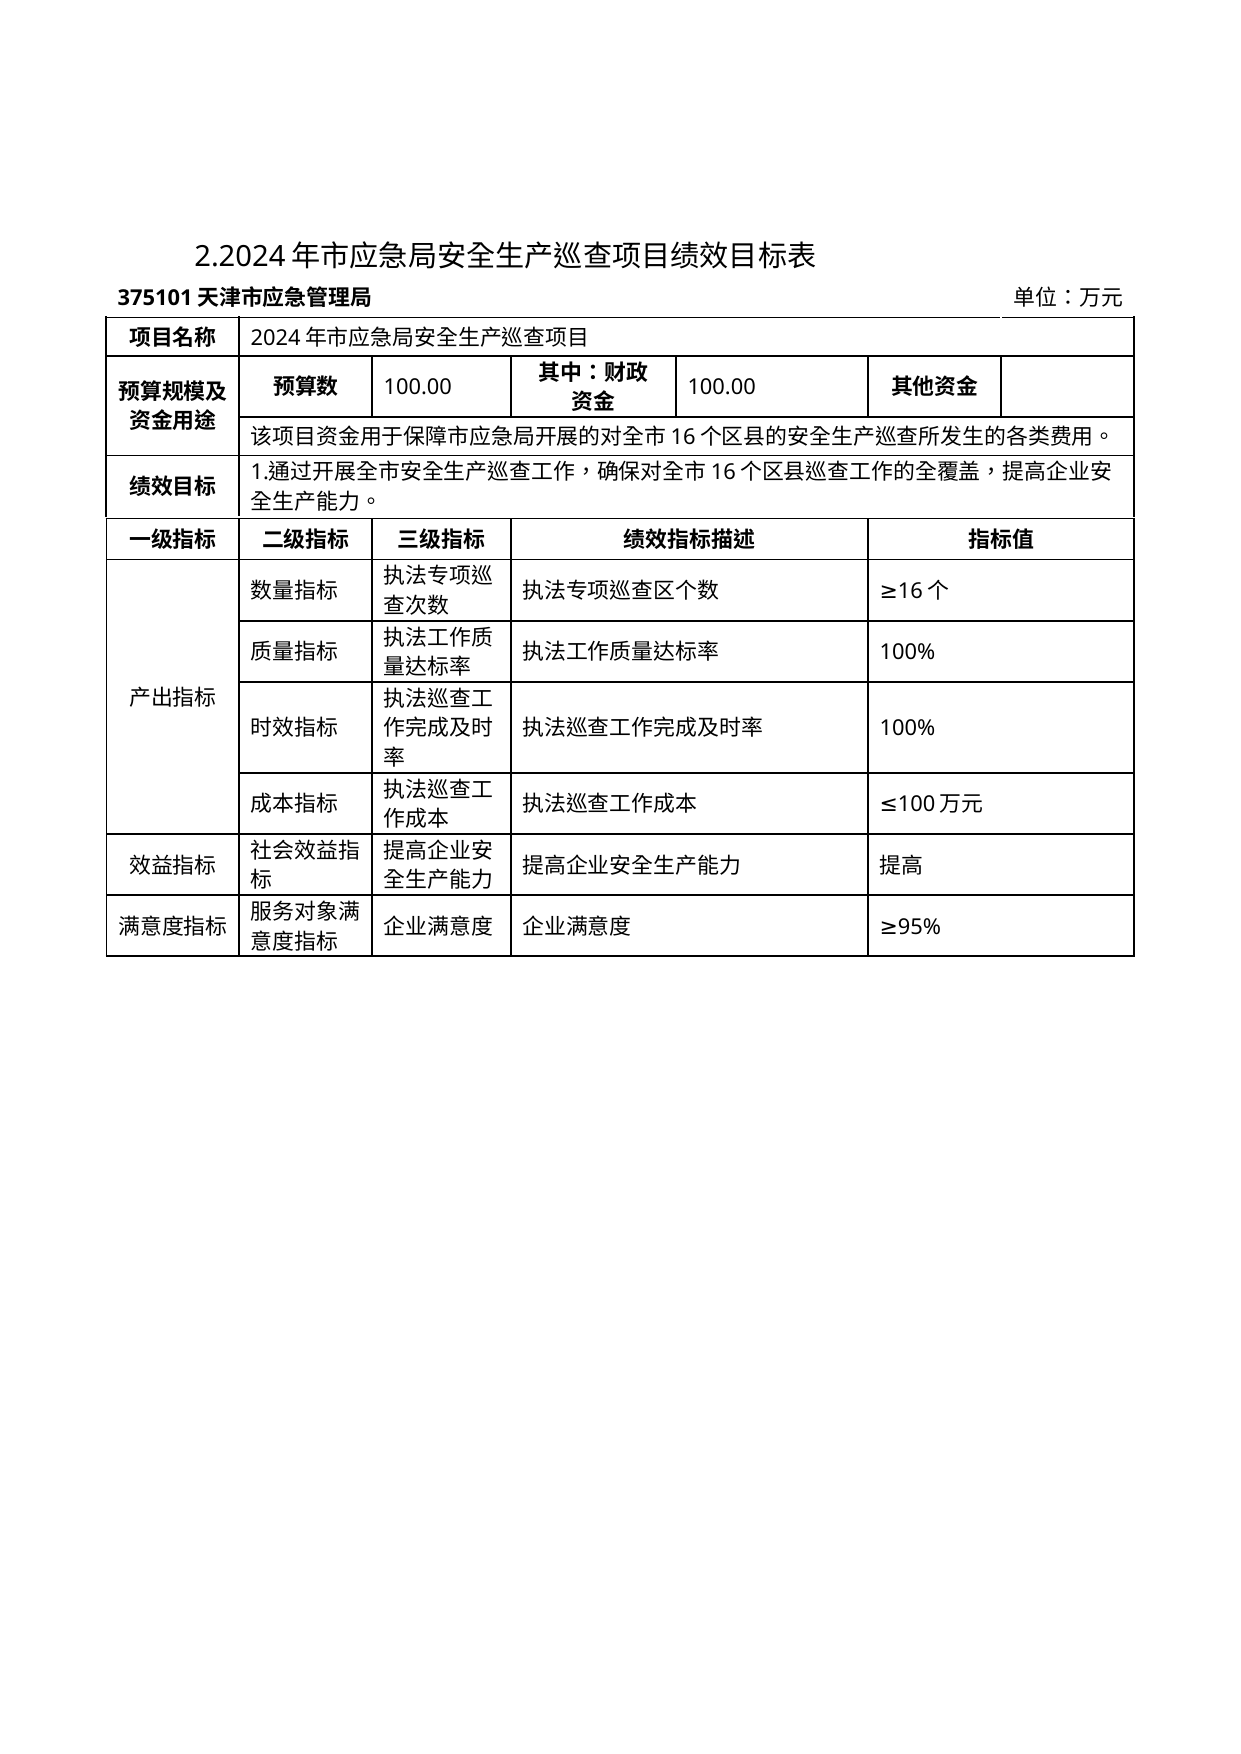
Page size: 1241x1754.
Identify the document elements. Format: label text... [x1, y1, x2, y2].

table_cell 执法专项巡查次数 [373, 560, 510, 620]
table_header 二级指标 [240, 519, 371, 559]
table_cell 服务对象满意度指标 [240, 896, 371, 955]
table_cell 执法工作质量达标率 [512, 622, 867, 681]
table_cell 产出指标 [107, 560, 238, 833]
table_cell 企业满意度 [512, 896, 867, 955]
table_cell 执法巡查工作成本 [373, 774, 510, 833]
table_header 指标值 [869, 519, 1133, 559]
table_cell 执法巡查工作成本 [512, 774, 867, 833]
table_cell 100.00 [373, 357, 510, 416]
table_header 单位：万元 [1002, 277, 1133, 316]
table_cell ≥16个 [869, 560, 1133, 620]
table_cell 其中：财政 资金 [512, 357, 675, 416]
table_cell 满意度指标 [107, 896, 238, 955]
table_cell 效益指标 [107, 835, 238, 894]
table_cell 执法巡查工作完成及时率 [512, 683, 867, 772]
table_cell 企业满意度 [373, 896, 510, 955]
text 2.2024年市应急局安全生产巡查项目绩效目标表 [136, 235, 1104, 275]
table_cell ≥95% [869, 896, 1133, 955]
table_cell 预算规模及资金用途 [107, 357, 238, 454]
table_cell 预算数 [240, 357, 371, 416]
table_cell 时效指标 [240, 683, 371, 772]
table_cell 100% [869, 622, 1133, 681]
table_cell 项目名称 [107, 318, 238, 355]
table_cell 该项目资金用于保障市应急局开展的对全市16个区县的安全生产巡查所发生的各类费用。 [240, 418, 1133, 454]
table_header 375101天津市应急管理局 [107, 277, 1000, 316]
table_cell 数量指标 [240, 560, 371, 620]
table_cell 1.通过开展全市安全生产巡查工作，确保对全市16个区县巡查工作的全覆盖，提高企业安全生产能力。 [240, 456, 1133, 516]
table_header 一级指标 [107, 519, 238, 559]
table_cell 提高 [869, 835, 1133, 894]
table_cell 成本指标 [240, 774, 371, 833]
table_cell [1002, 357, 1133, 416]
table_cell 社会效益指标 [240, 835, 371, 894]
table_cell 执法专项巡查区个数 [512, 560, 867, 620]
table_cell 执法工作质量达标率 [373, 622, 510, 681]
table_cell 提高企业安全生产能力 [512, 835, 867, 894]
table_cell 2024年市应急局安全生产巡查项目 [240, 318, 1133, 355]
table_cell 其他资金 [869, 357, 1000, 416]
table_cell 执法巡查工作完成及时率 [373, 683, 510, 772]
table_cell 质量指标 [240, 622, 371, 681]
table_cell 提高企业安全生产能力 [373, 835, 510, 894]
table_cell 绩效目标 [107, 456, 238, 516]
table_cell ≤100万元 [869, 774, 1133, 833]
table_header 三级指标 [373, 519, 510, 559]
table_cell 100% [869, 683, 1133, 772]
table_header 绩效指标描述 [512, 519, 867, 559]
table_cell 100.00 [677, 357, 867, 416]
